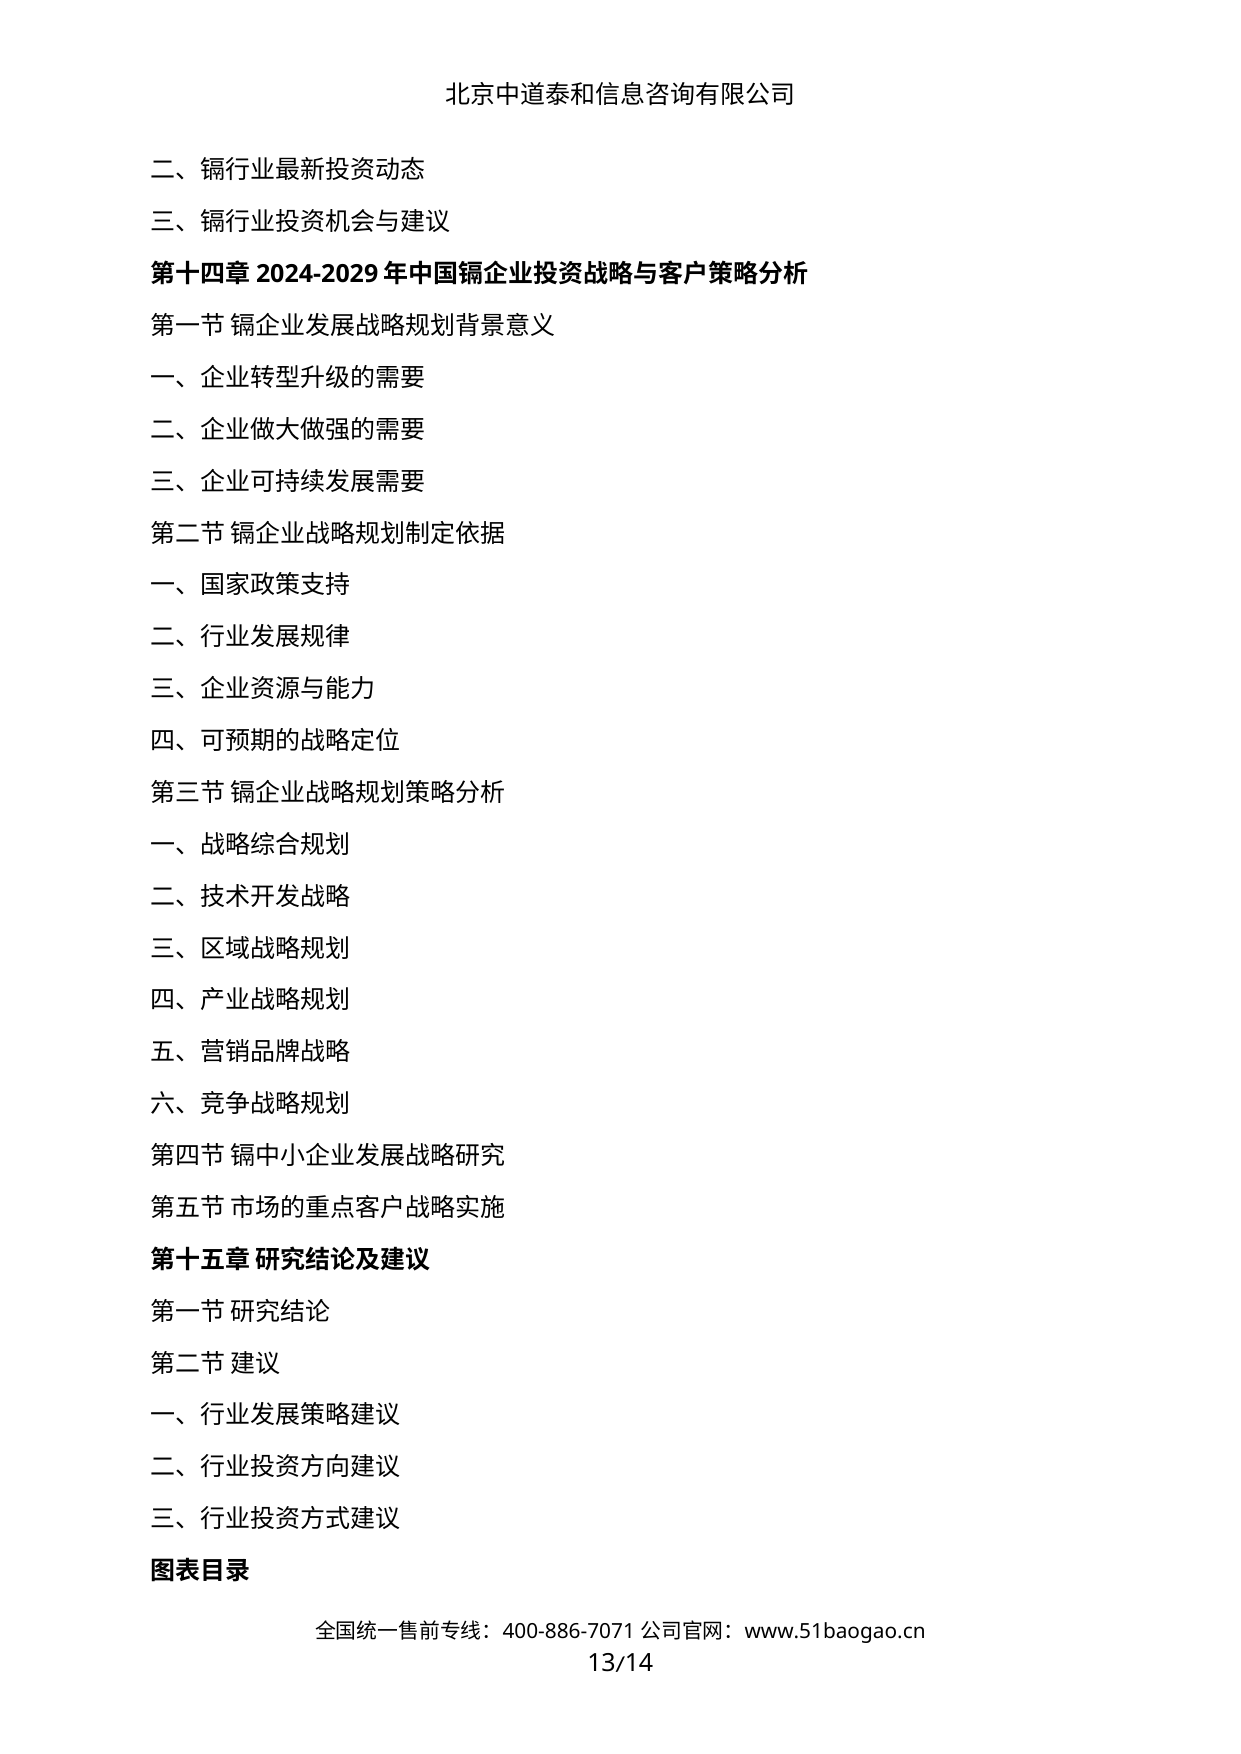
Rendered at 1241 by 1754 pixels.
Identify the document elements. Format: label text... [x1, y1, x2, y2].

text 四、可预期的战略定位 [150, 721, 1090, 757]
text 一、企业转型升级的需要 [150, 357, 1090, 394]
text 第二节 镉企业战略规划制定依据 [150, 513, 1090, 549]
text 一、行业发展策略建议 [150, 1395, 1090, 1431]
text 第一节 镉企业发展战略规划背景意义 [150, 306, 1090, 342]
text 二、行业投资方向建议 [150, 1447, 1090, 1483]
text 三、区域战略规划 [150, 928, 1090, 964]
text 三、企业资源与能力 [150, 669, 1090, 705]
text 图表目录 [150, 1551, 1090, 1587]
text 二、企业做大做强的需要 [150, 409, 1090, 446]
text 第二节 建议 [150, 1343, 1090, 1379]
text 第五节 市场的重点客户战略实施 [150, 1187, 1090, 1224]
text 一、战略综合规划 [150, 824, 1090, 861]
text 五、营销品牌战略 [150, 1032, 1090, 1068]
text 三、行业投资方式建议 [150, 1499, 1090, 1535]
text 二、镉行业最新投资动态 [150, 150, 1090, 186]
text 第三节 镉企业战略规划策略分析 [150, 772, 1090, 809]
text 六、竞争战略规划 [150, 1084, 1090, 1120]
text 第十四章 2024-2029年中国镉企业投资战略与客户策略分析 [150, 254, 1090, 290]
text 第四节 镉中小企业发展战略研究 [150, 1136, 1090, 1172]
text 二、行业发展规律 [150, 617, 1090, 653]
text 一、国家政策支持 [150, 565, 1090, 601]
text 四、产业战略规划 [150, 980, 1090, 1016]
text 第十五章 研究结论及建议 [150, 1239, 1090, 1276]
text 第一节 研究结论 [150, 1291, 1090, 1327]
text 三、镉行业投资机会与建议 [150, 202, 1090, 238]
text 三、企业可持续发展需要 [150, 461, 1090, 497]
text 二、技术开发战略 [150, 876, 1090, 912]
